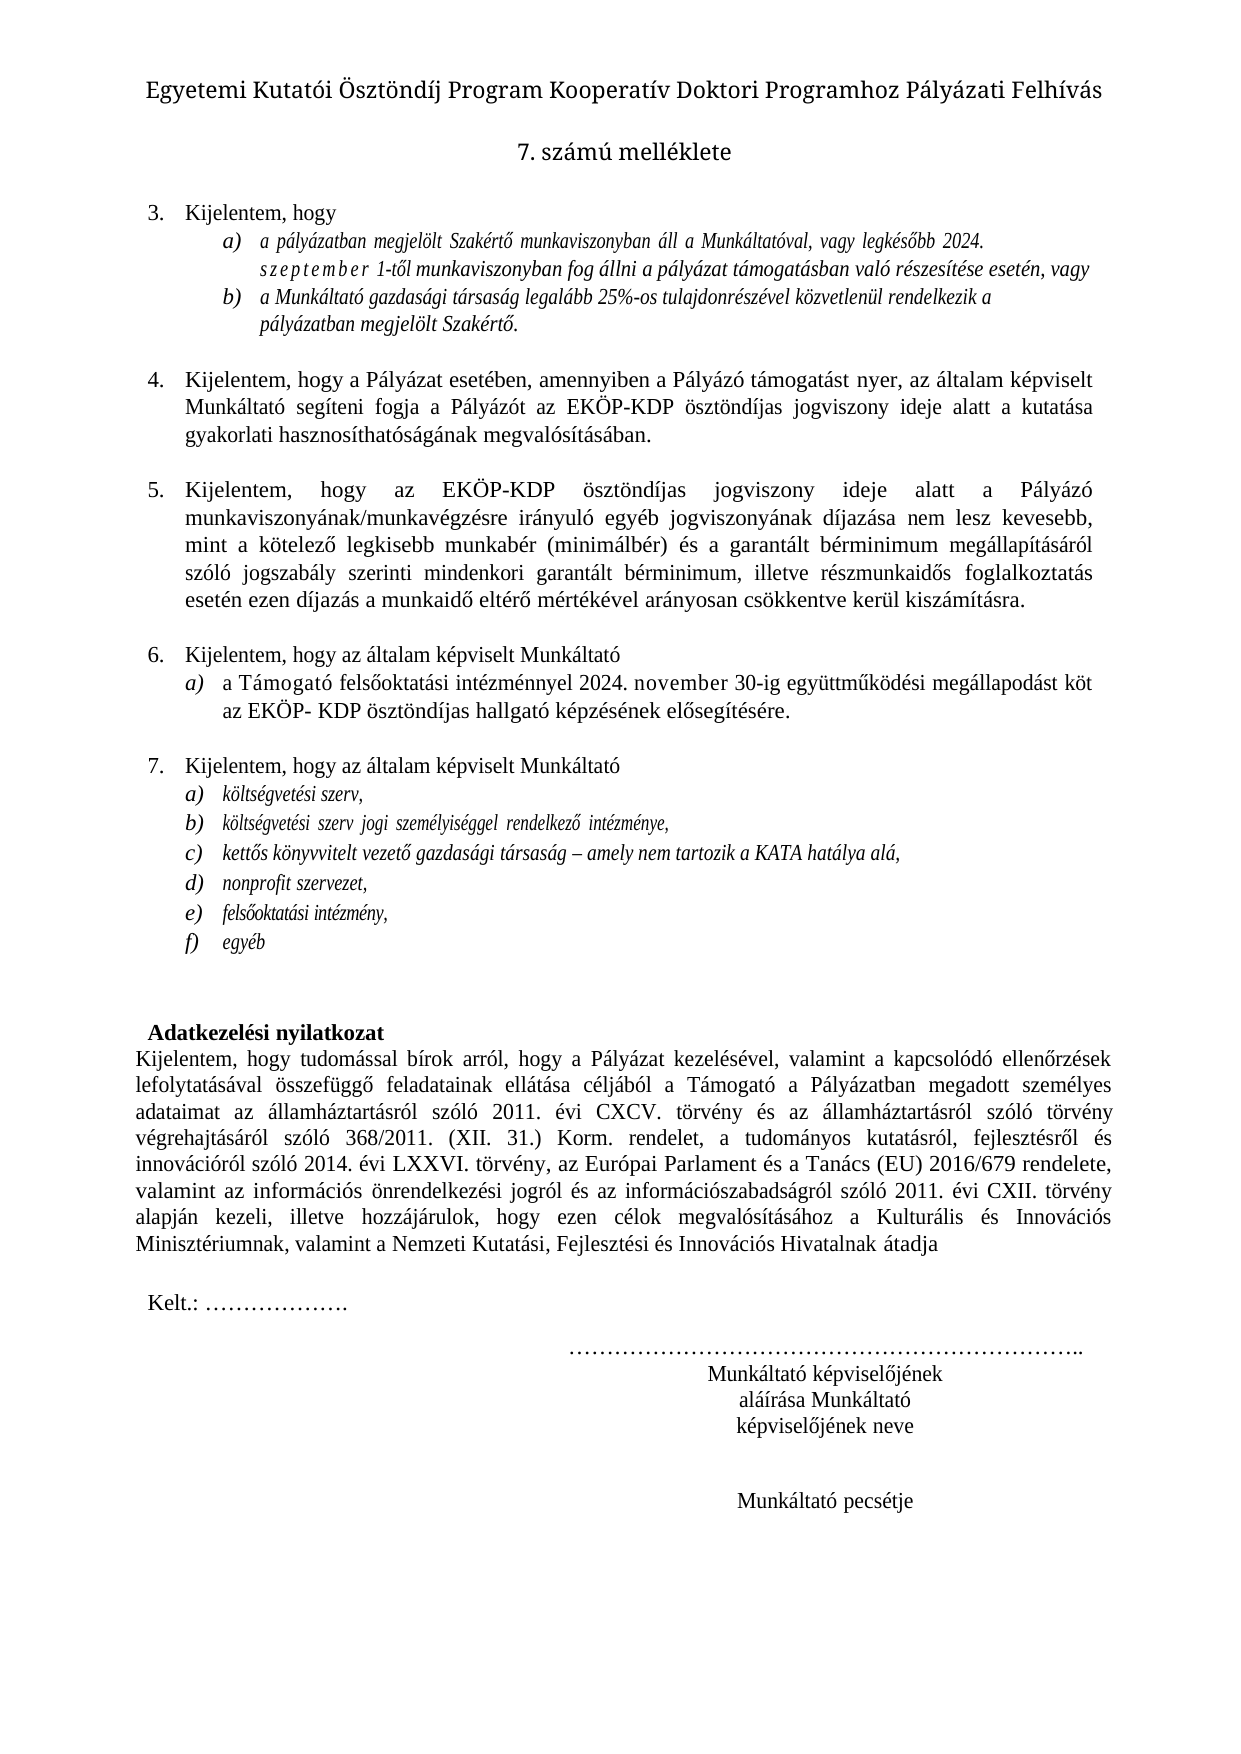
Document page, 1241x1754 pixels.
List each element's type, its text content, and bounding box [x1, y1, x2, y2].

list a Támogató felsőoktatási intézménnyel 2024. november 30-ig együttműködési megállapodást köt az EKÖP- KDP ösztöndíjas hallgató képzésének elősegítésére. [185, 669, 1093, 723]
text Kelt.: ………………. [147, 1289, 1113, 1315]
list a pályázatban megjelölt Szakértő munkaviszonyban áll a Munkáltatóval, vagy legkésőbb 2024. szeptember 1-től munkaviszonyban fog állni a pályázat támogatásban való részesítése esetén, vagy [222, 227, 1093, 281]
subtitle Adatkezelési nyilatkozat [147, 1019, 1113, 1045]
table_cell Munkáltató képviselőjének aláírása Munkáltató képviselőjének neve Munkáltató pecsétje [547, 1361, 1103, 1513]
list Kijelentem, hogy [147, 199, 1113, 226]
list Kijelentem, hogy a Pályázat esetében, amennyiben a Pályázó támogatást nyer, az általam képviselt Munkáltató segíteni fogja a Pályázót az EKÖP-KDP ösztöndíjas jogviszony ideje alatt a kutatása gyakorlati hasznosíthatóságának megvalósításában. [147, 366, 1093, 447]
list Kijelentem, hogy az EKÖP-KDP ösztöndíjas jogviszony ideje alatt a Pályázó munkaviszonyának/munkavégzésre irányuló egyéb jogviszonyának díjazása nem lesz kevesebb, mint a kötelező legkisebb munkabér (minimálbér) és a garantált bérminimum megállapításáról szóló jogszabály szerinti mindenkori garantált bérminimum, illetve részmunkaidős foglalkoztatás esetén ezen díjazás a munkaidő eltérő mértékével arányosan csökkentve kerül kiszámításra. [147, 476, 1093, 613]
list egyéb [185, 928, 1113, 954]
list a Munkáltató gazdasági társaság legalább 25%-os tulajdonrészével közvetlenül rendelkezik a pályázatban megjelölt Szakértő. [222, 283, 1093, 337]
list felsőoktatási intézmény, [185, 898, 1113, 925]
list költségvetési szerv jogi személyiséggel rendelkező intézménye, [185, 809, 1113, 836]
list kettős könyvvitelt vezető gazdasági társaság – amely nem tartozik a KATA hatálya alá, [185, 839, 1113, 866]
list költségvetési szerv, [185, 780, 1113, 806]
text Kijelentem, hogy tudomással bírok arról, hogy a Pályázat kezelésével, valamint a kapcsolódó ellenőrzések lefolytatásával összefüggő feladatainak ellátása céljából a Támogató a Pályázatban megadott személyes adataimat az államháztartásról szóló 2011. évi CXCV. törvény és az államháztartásról szóló törvény végrehajtásáról szóló 368/2011. (XII. 31.) Korm. rendelet, a tudományos kutatásról, fejlesztésről és innovációról szóló 2014. évi LXXVI. törvény, az Európai Parlament és a Tanács (EU) 2016/679 rendelete, valamint az információs önrendelkezési jogról és az információszabadságról szóló 2011. évi CXII. törvény alapján kezeli, illetve hozzájárulok, hogy ezen célok megvalósításához a Kulturális és Innovációs Minisztériumnak, valamint a Nemzeti Kutatási, Fejlesztési és Innovációs Hivatalnak átadja [135, 1045, 1113, 1256]
list Kijelentem, hogy az általam képviselt Munkáltató [147, 641, 1113, 668]
list Kijelentem, hogy az általam képviselt Munkáltató [147, 752, 1113, 778]
table_header ………………………………………………………….. [547, 1335, 1103, 1361]
list nonprofit szervezet, [185, 869, 1113, 895]
